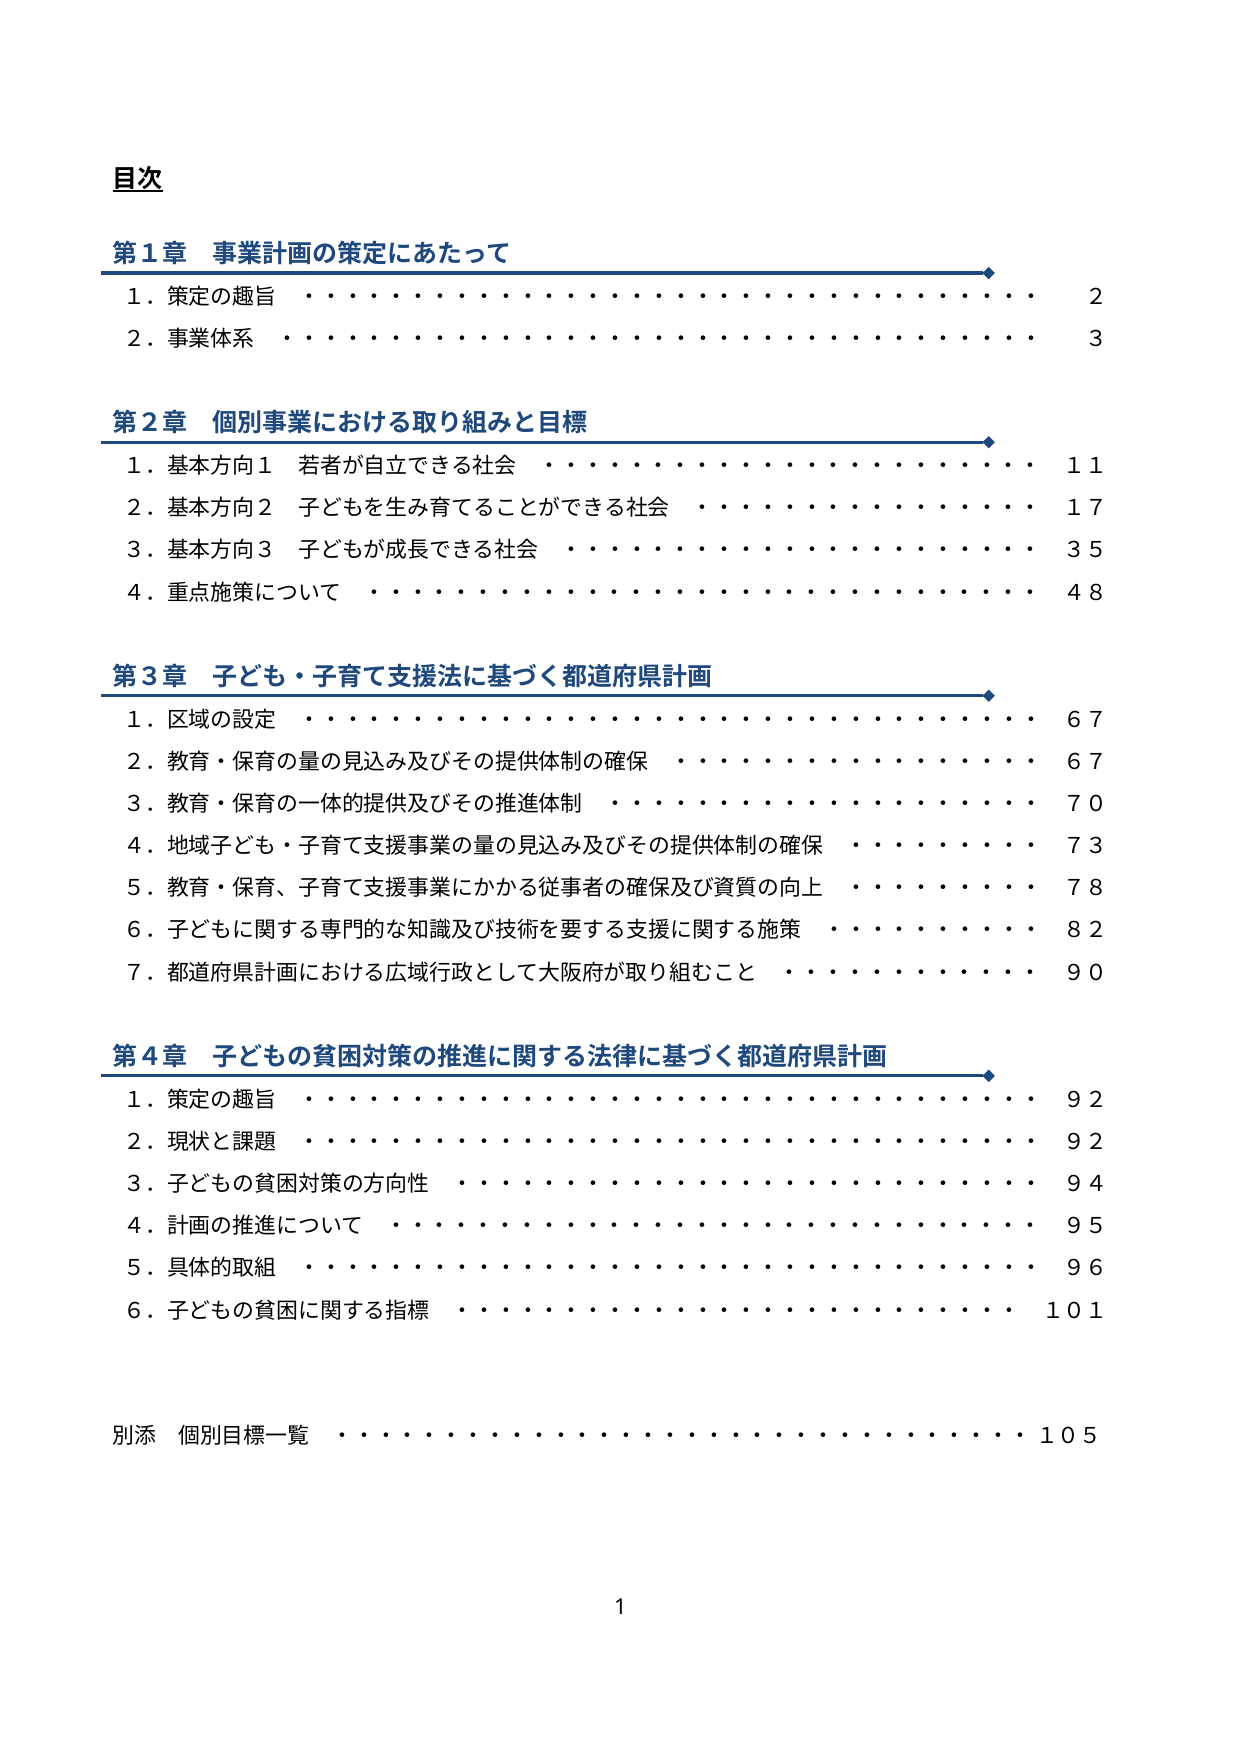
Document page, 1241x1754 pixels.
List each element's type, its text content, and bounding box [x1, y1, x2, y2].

text 第１章 事業計画の策定にあたって [112, 233, 1128, 271]
text ３．基本方向３ 子どもが成長できる社会 ・・・・・・・・・・・・・・・・・・・・・・ ３５ [112, 529, 1128, 567]
text ４．地域子ども・子育て支援事業の量の見込み及びその提供体制の確保 ・・・・・・・・・ ７３ [112, 825, 1128, 863]
text １．策定の趣旨 ・・・・・・・・・・・・・・・・・・・・・・・・・・・・・・・・・・ ２ [112, 276, 1128, 313]
text 第２章 個別事業における取り組みと目標 [112, 402, 1128, 440]
text １．基本方向１ 若者が自立できる社会 ・・・・・・・・・・・・・・・・・・・・・・・ １１ [112, 445, 1128, 483]
text ５．具体的取組 ・・・・・・・・・・・・・・・・・・・・・・・・・・・・・・・・・・ ９６ [112, 1247, 1128, 1285]
text １．区域の設定 ・・・・・・・・・・・・・・・・・・・・・・・・・・・・・・・・・・ ６７ [112, 699, 1128, 736]
text ２．基本方向２ 子どもを生み育てることができる社会 ・・・・・・・・・・・・・・・・ １７ [112, 487, 1128, 525]
text ３．教育・保育の一体的提供及びその推進体制 ・・・・・・・・・・・・・・・・・・・・ ７０ [112, 783, 1128, 821]
text 第４章 子どもの貧困対策の推進に関する法律に基づく都道府県計画 [112, 1036, 1128, 1073]
text ４．重点施策について ・・・・・・・・・・・・・・・・・・・・・・・・・・・・・・・ ４８ [112, 572, 1128, 609]
text ６．子どもの貧困に関する指標 ・・・・・・・・・・・・・・・・・・・・・・・・・・ １０１ [112, 1290, 1128, 1327]
text ２．現状と課題 ・・・・・・・・・・・・・・・・・・・・・・・・・・・・・・・・・・ ９２ [112, 1121, 1128, 1158]
text ５．教育・保育、子育て支援事業にかかる従事者の確保及び資質の向上 ・・・・・・・・・ ７８ [112, 867, 1128, 905]
text ４．計画の推進について ・・・・・・・・・・・・・・・・・・・・・・・・・・・・・・ ９５ [112, 1205, 1128, 1243]
text １．策定の趣旨 ・・・・・・・・・・・・・・・・・・・・・・・・・・・・・・・・・・ ９２ [112, 1079, 1128, 1116]
text 別添 個別目標一覧 ・・・・・・・・・・・・・・・・・・・・・・・・・・・・・・・・ １０５ [112, 1416, 1128, 1453]
text ２．教育・保育の量の見込み及びその提供体制の確保 ・・・・・・・・・・・・・・・・・ ６７ [112, 741, 1128, 778]
text ７．都道府県計画における広域行政として大阪府が取り組むこと ・・・・・・・・・・・・ ９０ [112, 952, 1128, 989]
text 第３章 子ども・子育て支援法に基づく都道府県計画 [112, 656, 1128, 693]
text ６．子どもに関する専門的な知識及び技術を要する支援に関する施策 ・・・・・・・・・・ ８２ [112, 909, 1128, 947]
text 目次 [112, 158, 1128, 196]
text ２．事業体系 ・・・・・・・・・・・・・・・・・・・・・・・・・・・・・・・・・・・ ３ [112, 318, 1128, 356]
text ３．子どもの貧困対策の方向性 ・・・・・・・・・・・・・・・・・・・・・・・・・・・ ９４ [112, 1163, 1128, 1201]
